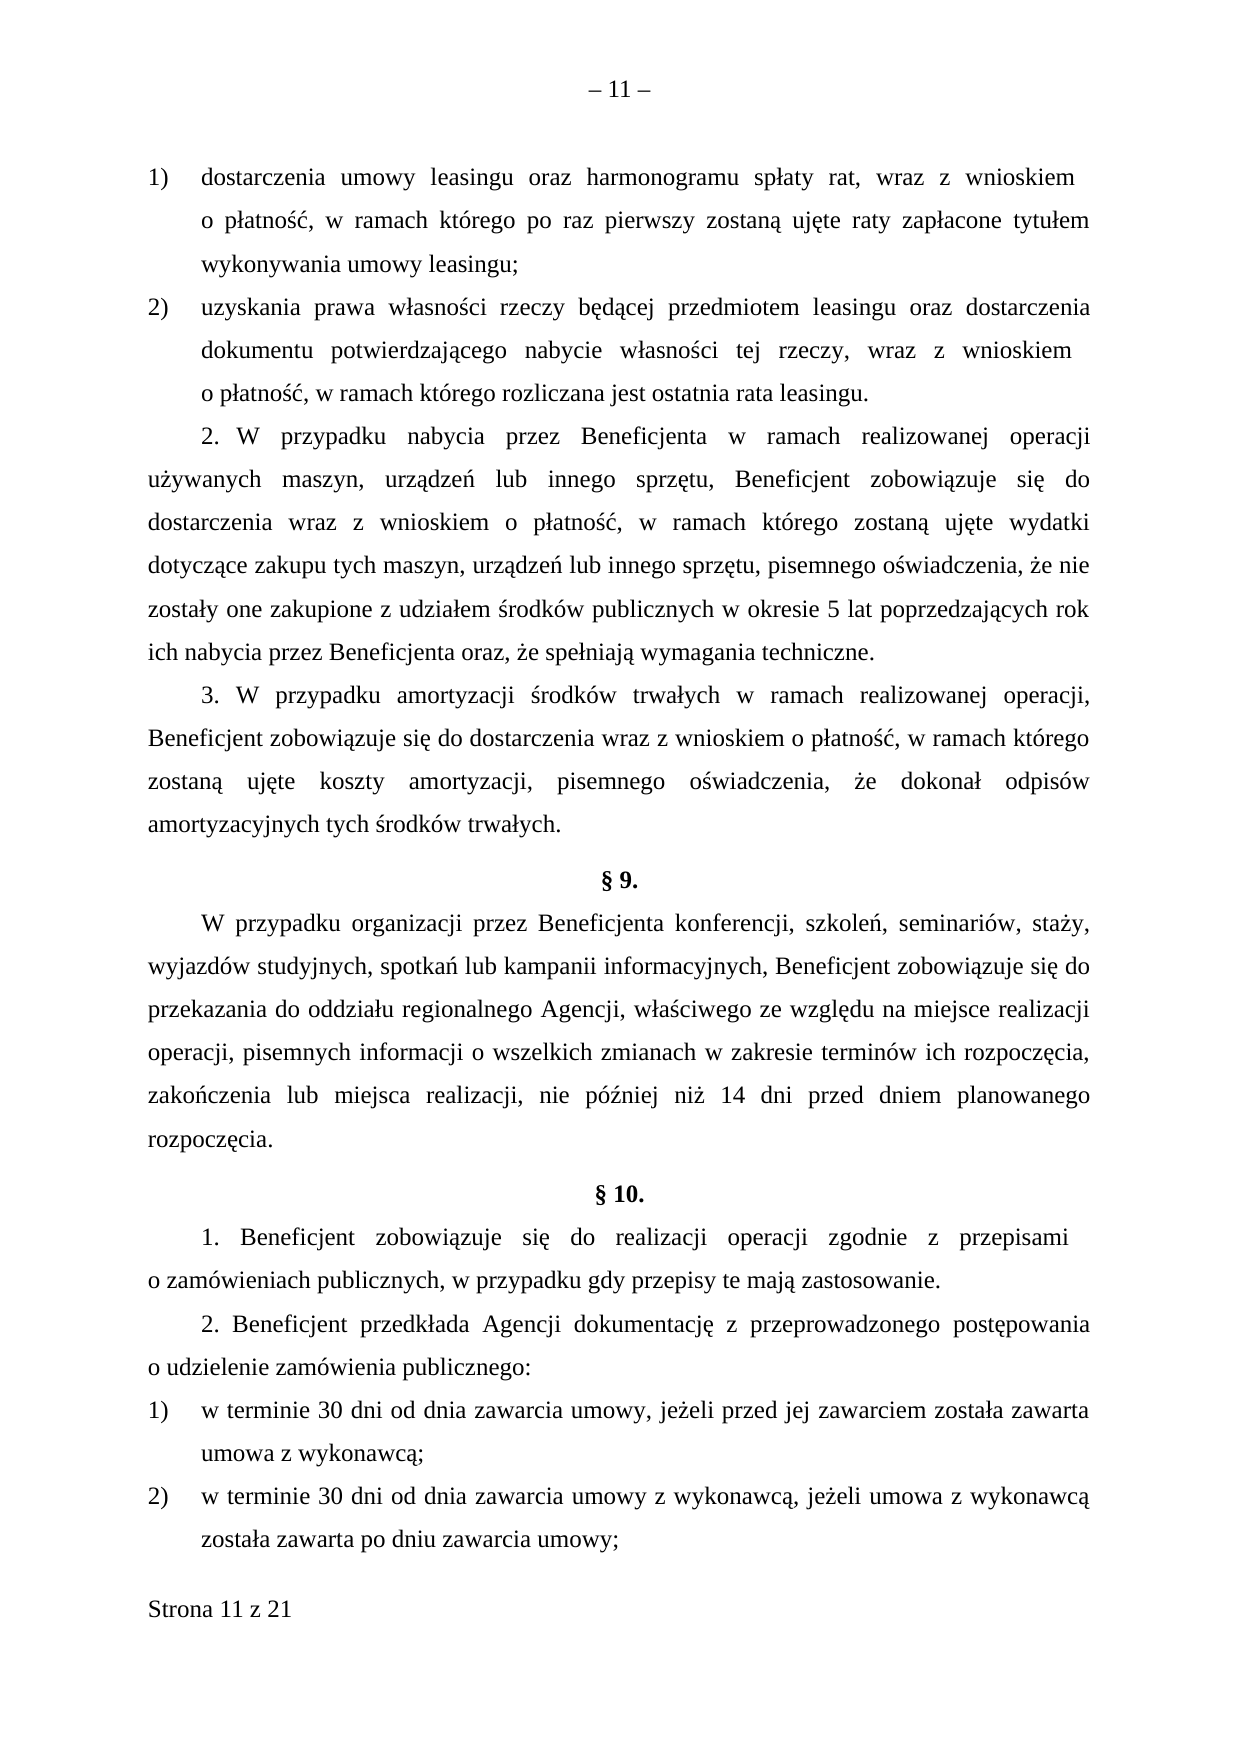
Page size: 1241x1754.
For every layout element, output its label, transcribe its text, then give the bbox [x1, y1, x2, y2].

text § 9. [148, 865, 1091, 894]
text 2) uzyskania prawa własności rzeczy będącej przedmiotem leasingu oraz dostarczenia dokumentu potwierdzającego nabycie własności tej rzeczy, wraz z wnioskiem o płatność, w ramach którego rozliczana jest ostatnia rata leasingu. [148, 292, 1091, 407]
text 3. W przypadku amortyzacji środków trwałych w ramach realizowanej operacji, Beneficjent zobowiązuje się do dostarczenia wraz z wnioskiem o płatność, w ramach którego zostaną ujęte koszty amortyzacji, pisemnego oświadczenia, że dokonał odpisów amortyzacyjnych tych środków trwałych. [148, 680, 1091, 838]
text 1) dostarczenia umowy leasingu oraz harmonogramu spłaty rat, wraz z wnioskiem o płatność, w ramach którego po raz pierwszy zostaną ujęte raty zapłacone tytułem wykonywania umowy leasingu; [148, 162, 1091, 277]
text W przypadku organizacji przez Beneficjenta konferencji, szkoleń, seminariów, staży, wyjazdów studyjnych, spotkań lub kampanii informacyjnych, Beneficjent zobowiązuje się do przekazania do oddziału regionalnego Agencji, właściwego ze względu na miejsce realizacji operacji, pisemnych informacji o wszelkich zmianach w zakresie terminów ich rozpoczęcia, zakończenia lub miejsca realizacji, nie później niż 14 dni przed dniem planowanego rozpoczęcia. [148, 908, 1091, 1152]
text 2) w terminie 30 dni od dnia zawarcia umowy z wykonawcą, jeżeli umowa z wykonawcą została zawarta po dniu zawarcia umowy; [148, 1481, 1091, 1553]
text 1) w terminie 30 dni od dnia zawarcia umowy, jeżeli przed jej zawarciem została zawarta umowa z wykonawcą; [148, 1395, 1091, 1467]
text § 10. [148, 1179, 1091, 1208]
text 2. W przypadku nabycia przez Beneficjenta w ramach realizowanej operacji używanych maszyn, urządzeń lub innego sprzętu, Beneficjent zobowiązuje się do dostarczenia wraz z wnioskiem o płatność, w ramach którego zostaną ujęte wydatki dotyczące zakupu tych maszyn, urządzeń lub innego sprzętu, pisemnego oświadczenia, że nie zostały one zakupione z udziałem środków publicznych w okresie 5 lat poprzedzających rok ich nabycia przez Beneficjenta oraz, że spełniają wymagania techniczne. [148, 421, 1091, 666]
text 1. Beneficjent zobowiązuje się do realizacji operacji zgodnie z przepisami o zamówieniach publicznych, w przypadku gdy przepisy te mają zastosowanie. [148, 1222, 1091, 1294]
text 2. Beneficjent przedkłada Agencji dokumentację z przeprowadzonego postępowania o udzielenie zamówienia publicznego: [148, 1309, 1091, 1381]
